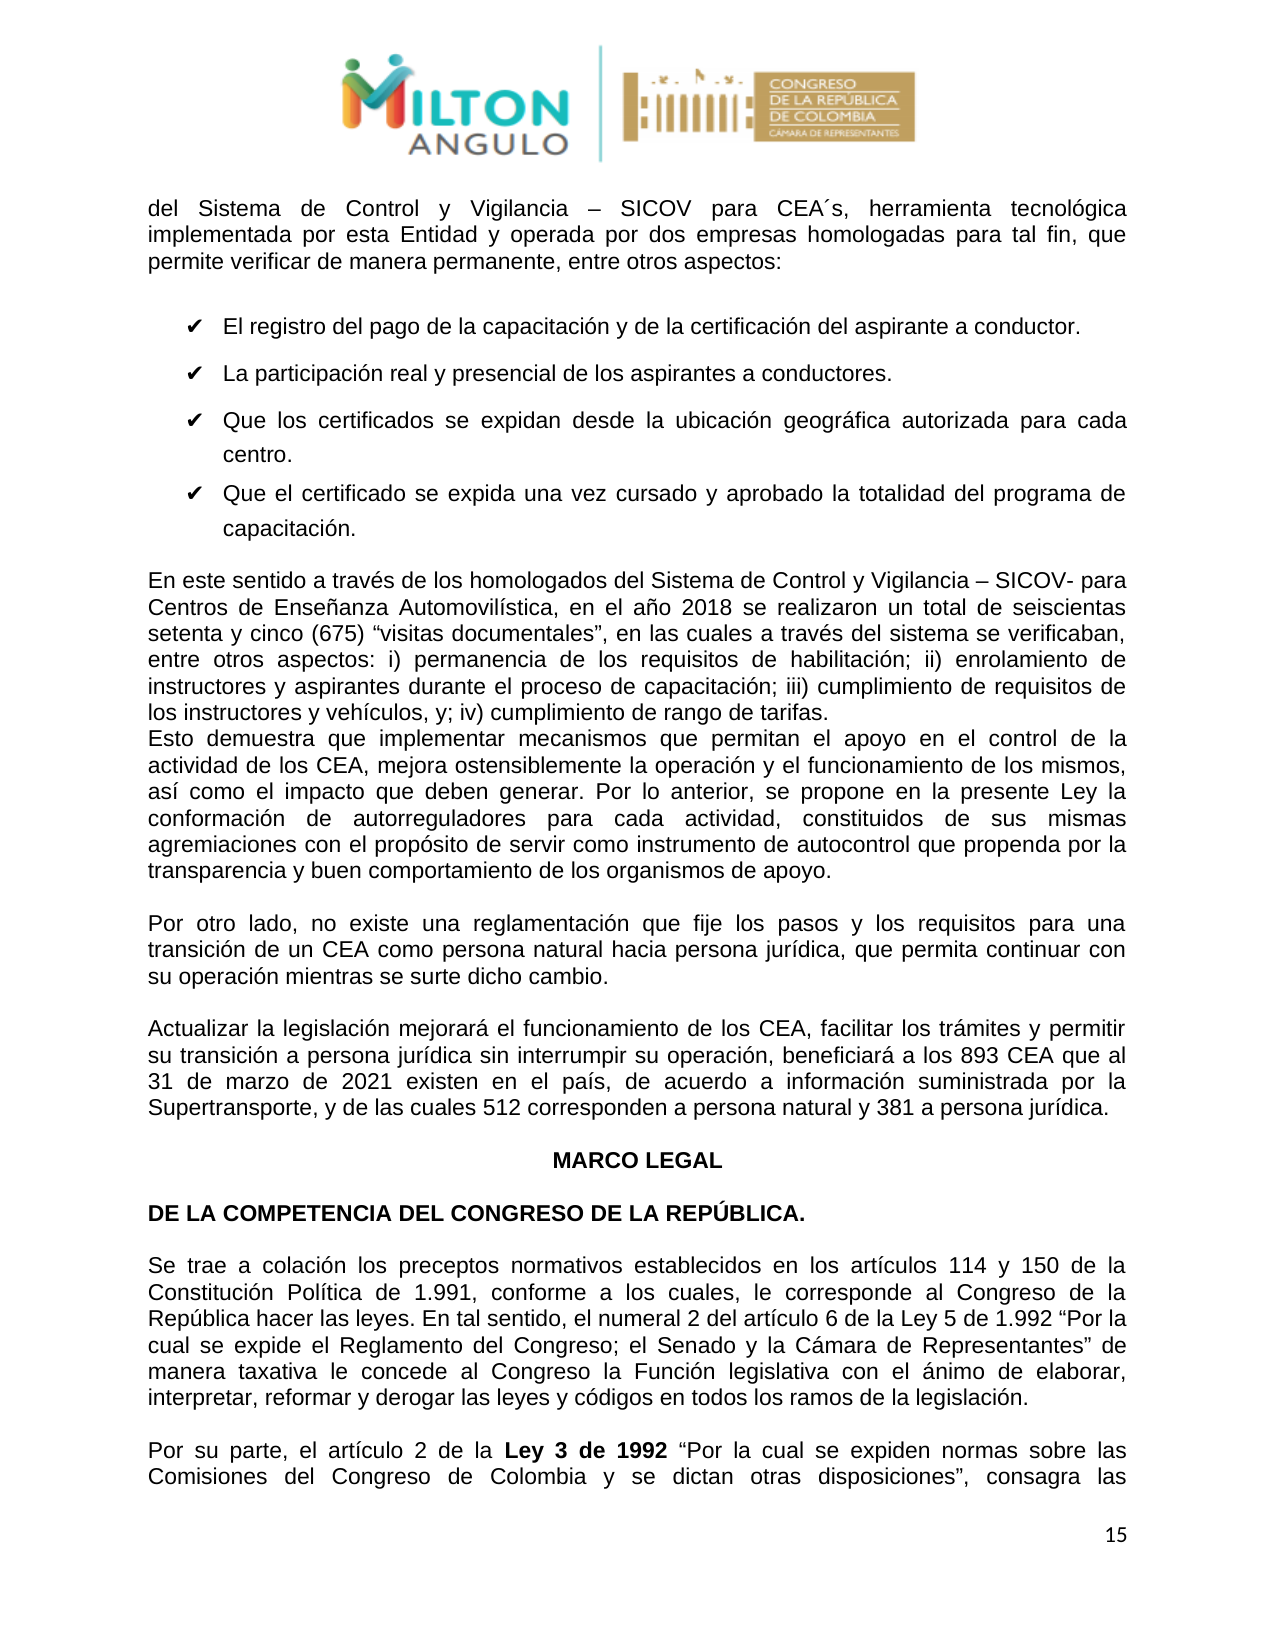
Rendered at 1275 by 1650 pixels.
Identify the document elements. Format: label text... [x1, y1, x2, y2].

text MARCO LEGAL [148, 1147, 1127, 1173]
list Que los certificados se expidan desde la ubicación geográfica autorizada para cada centro. [185, 394, 1127, 468]
text Se trae a colación los preceptos normativos establecidos en los artículos 114 y 150 de la Constitución Política de 1.991, conforme a los cuales, le corresponde al Congreso de la República hacer las leyes. En tal sentido, el numeral 2 del artículo 6 de la Ley 5 de 1.992 “Por la cual se expide el Reglamento del Congreso; el Senado y la Cámara de Representantes” de manera taxativa le concede al Congreso la Función legislativa con el ánimo de elaborar, interpretar, reformar y derogar las leyes y códigos en todos los ramos de la legislación. [148, 1252, 1127, 1411]
text Actualizar la legislación mejorará el funcionamiento de los CEA, facilitar los trámites y permitir su transición a persona jurídica sin interrumpir su operación, beneficiará a los 893 CEA que al 31 de marzo de 2021 existen en el país, de acuerdo a información suministrada por la Supertransporte, y de las cuales 512 corresponden a persona natural y 381 a persona jurídica. [148, 1015, 1127, 1121]
list El registro del pago de la capacitación y de la certificación del aspirante a conductor. [185, 300, 1127, 347]
picture [299, 12, 976, 184]
text DE LA COMPETENCIA DEL CONGRESO DE LA REPÚBLICA. [148, 1200, 1127, 1226]
text Por otro lado, no existe una reglamentación que fije los pasos y los requisitos para una transición de un CEA como persona natural hacia persona jurídica, que permita continuar con su operación mientras se surte dicho cambio. [148, 910, 1127, 989]
text Esto demuestra que implementar mecanismos que permitan el apoyo en el control de la actividad de los CEA, mejora ostensiblemente la operación y el funcionamiento de los mismos, así como el impacto que deben generar. Por lo anterior, se propone en la presente Ley la conformación de autorreguladores para cada actividad, constituidos de sus mismas agremiaciones con el propósito de servir como instrumento de autocontrol que propenda por la transparencia y buen comportamiento de los organismos de apoyo. [148, 725, 1127, 883]
text En este sentido a través de los homologados del Sistema de Control y Vigilancia – SICOV- para Centros de Enseñanza Automovilística, en el año 2018 se realizaron un total de seiscientas setenta y cinco (675) “visitas documentales”, en las cuales a través del sistema se verificaban, entre otros aspectos: i) permanencia de los requisitos de habilitación; ii) enrolamiento de instructores y aspirantes durante el proceso de capacitación; iii) cumplimiento de requisitos de los instructores y vehículos, y; iv) cumplimiento de rango de tarifas. [148, 567, 1127, 725]
list La participación real y presencial de los aspirantes a conductores. [185, 347, 1127, 394]
list Que el certificado se expida una vez cursado y aprobado la totalidad del programa de capacitación. [185, 468, 1127, 541]
